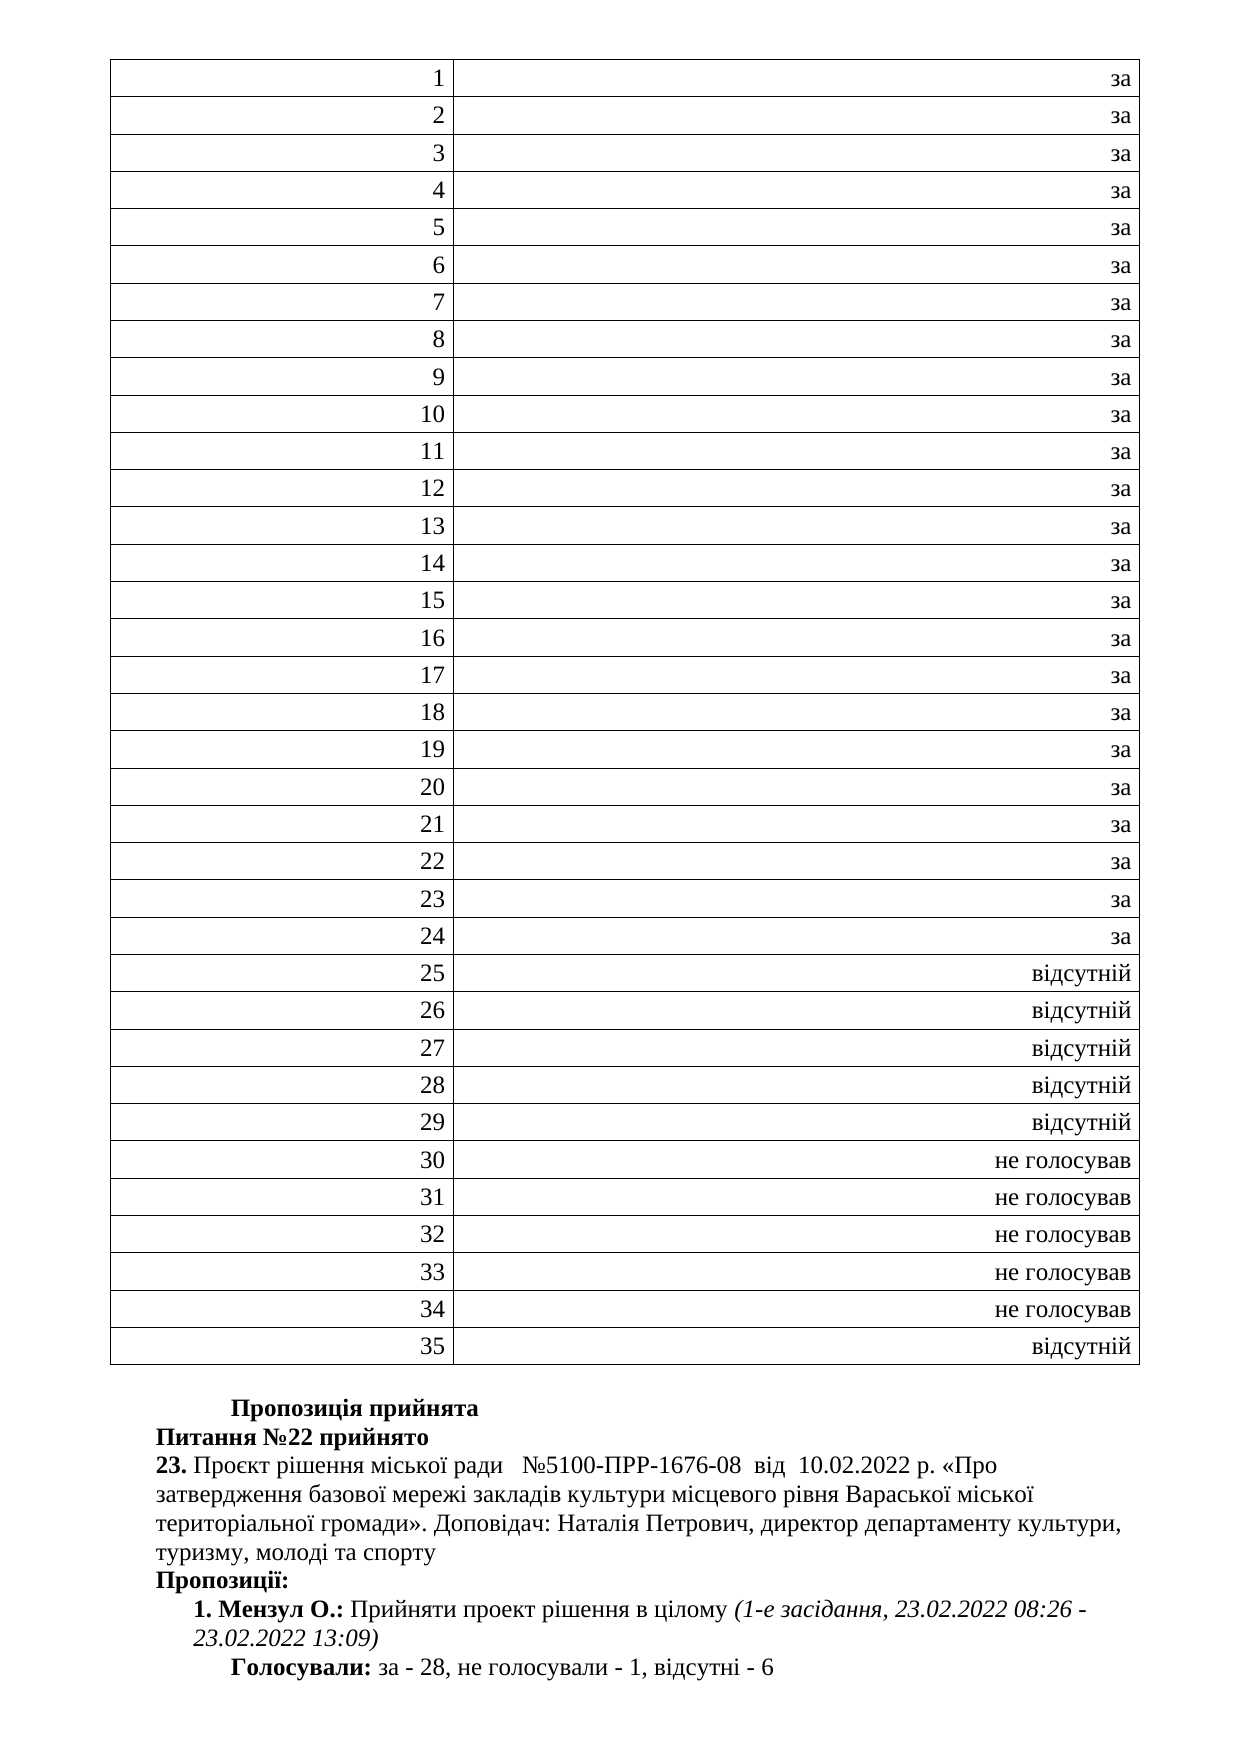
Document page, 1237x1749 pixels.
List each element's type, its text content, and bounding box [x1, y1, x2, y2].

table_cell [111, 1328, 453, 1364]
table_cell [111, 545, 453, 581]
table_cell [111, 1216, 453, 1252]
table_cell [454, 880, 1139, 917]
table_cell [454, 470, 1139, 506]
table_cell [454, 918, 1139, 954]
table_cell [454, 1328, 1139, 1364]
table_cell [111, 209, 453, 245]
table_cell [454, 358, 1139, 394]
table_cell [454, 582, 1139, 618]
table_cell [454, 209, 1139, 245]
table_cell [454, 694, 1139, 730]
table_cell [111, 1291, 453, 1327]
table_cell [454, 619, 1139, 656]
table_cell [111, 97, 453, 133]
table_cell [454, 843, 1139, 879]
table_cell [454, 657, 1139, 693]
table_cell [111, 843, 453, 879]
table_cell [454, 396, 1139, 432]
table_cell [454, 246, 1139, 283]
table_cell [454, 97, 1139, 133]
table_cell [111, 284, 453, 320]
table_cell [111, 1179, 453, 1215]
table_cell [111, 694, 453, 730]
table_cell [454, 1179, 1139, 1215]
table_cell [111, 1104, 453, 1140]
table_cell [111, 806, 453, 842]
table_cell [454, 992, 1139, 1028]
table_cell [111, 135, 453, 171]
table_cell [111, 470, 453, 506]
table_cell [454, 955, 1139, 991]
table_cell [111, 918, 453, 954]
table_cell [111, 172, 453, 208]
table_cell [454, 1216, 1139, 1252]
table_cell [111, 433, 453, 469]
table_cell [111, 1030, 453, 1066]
text 23. Проєкт рішення міської ради №5100-ПРР-1676-08 від 10.02.2022 р. «Про затвердження базової мережі закладів культури місцевого рівня Вараської міської територіальної громади». Доповідач: Наталія Петрович, директор департаменту культури, туризму, молоді та спорту [156, 1451, 1148, 1566]
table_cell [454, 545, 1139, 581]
text Голосували: за - 28, не голосували - 1, відсутні - 6 [231, 1652, 1148, 1681]
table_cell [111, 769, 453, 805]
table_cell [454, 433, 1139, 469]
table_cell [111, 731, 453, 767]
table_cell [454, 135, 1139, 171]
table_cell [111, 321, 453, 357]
text Пропозиція прийнята [231, 1364, 1148, 1422]
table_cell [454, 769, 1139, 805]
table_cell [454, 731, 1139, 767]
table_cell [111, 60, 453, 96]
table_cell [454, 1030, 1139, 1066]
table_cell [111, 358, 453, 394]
text Пропозиції: [156, 1566, 1148, 1594]
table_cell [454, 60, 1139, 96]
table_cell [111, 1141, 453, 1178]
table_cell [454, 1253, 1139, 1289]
text 1. Мензул О.: Прийняти проект рішення в цілому (1-е засідання, 23.02.2022 08:26 - 23.02.2022 13:09) [193, 1594, 1148, 1652]
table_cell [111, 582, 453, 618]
text Питання №22 прийнято [156, 1422, 1148, 1451]
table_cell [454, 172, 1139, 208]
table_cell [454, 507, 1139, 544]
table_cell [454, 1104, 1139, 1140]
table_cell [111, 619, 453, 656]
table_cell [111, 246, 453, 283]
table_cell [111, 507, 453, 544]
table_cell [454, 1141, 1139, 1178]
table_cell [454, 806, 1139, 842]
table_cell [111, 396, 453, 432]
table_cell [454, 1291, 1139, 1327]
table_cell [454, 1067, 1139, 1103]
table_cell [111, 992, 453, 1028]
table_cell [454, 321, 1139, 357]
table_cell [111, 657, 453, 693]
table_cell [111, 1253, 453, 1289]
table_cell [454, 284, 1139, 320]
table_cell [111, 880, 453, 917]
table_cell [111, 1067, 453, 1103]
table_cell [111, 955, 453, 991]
